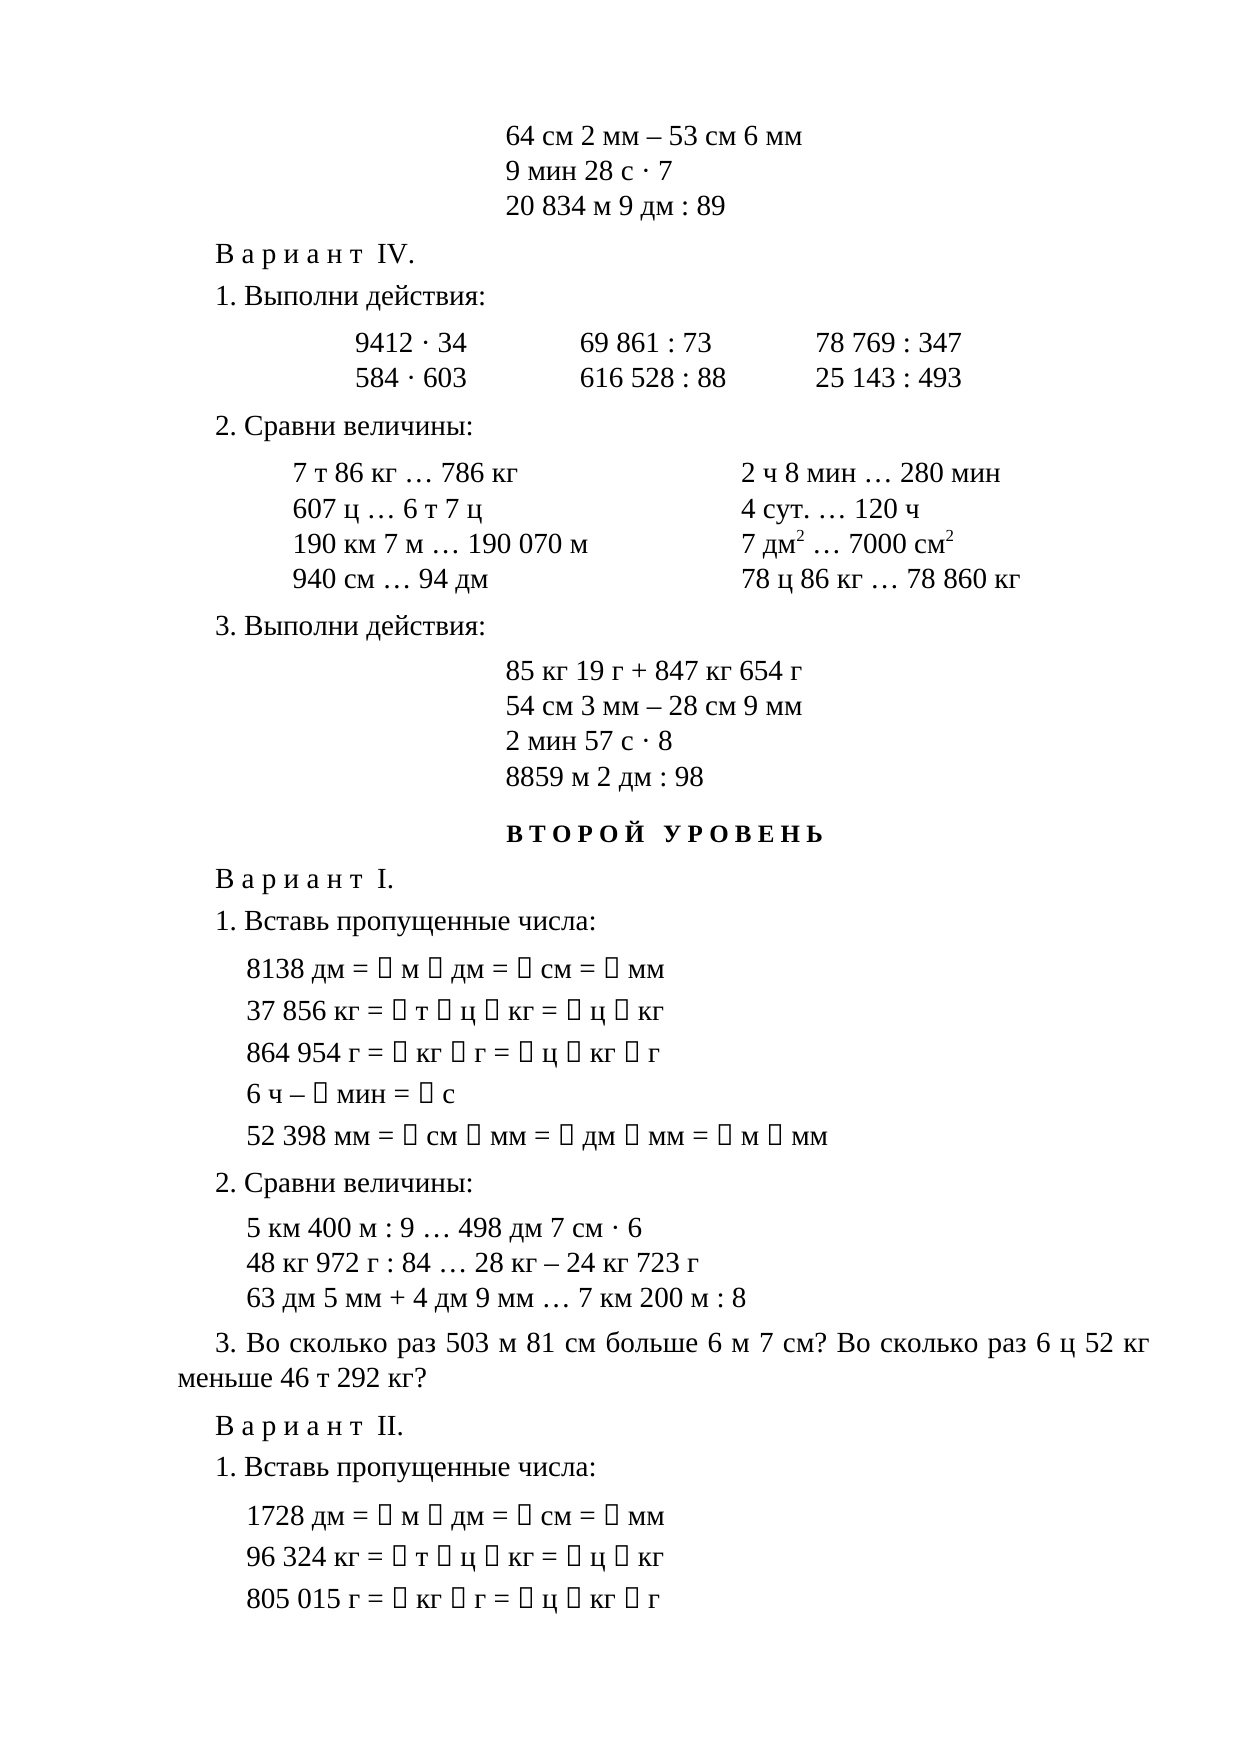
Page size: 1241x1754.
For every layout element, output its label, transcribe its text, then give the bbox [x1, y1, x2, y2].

text – [177, 688, 1152, 722]
text 1. Вставь пропущенные числа: [177, 903, 1152, 937]
text 63 дм + 4 дм … : 8 [177, 1280, 1152, 1314]
text 1728 дм =  м  дм =  см =  мм [177, 1494, 1152, 1533]
text 3. Во сколько раз больше ? Во сколько раз 6 ц меньше 46 т ? [177, 1325, 1152, 1394]
text 9 мин 28 с · 7 [177, 153, 1152, 187]
text 8138 дм =  м  дм =  см =  мм [177, 948, 1152, 987]
text 2 мин 57 с · 8 [177, 723, 1152, 757]
text В а р и а н т II. [177, 1408, 1152, 1441]
text В а р и а н т IV. [177, 236, 1152, 270]
text – [177, 118, 1152, 152]
table_header 2 ч 8 мин … 280 мин 4 сут. … 120 ч 7 дм2 … 7000 см2 78 ц … [738, 453, 1039, 599]
text =  кг  г =  ц  кг  г [177, 1577, 1152, 1617]
text 6 ч –  мин =  с [177, 1073, 1152, 1112]
table_header 78 769 : 347 25 143 : 493 [812, 322, 977, 398]
text 1. Вставь пропущенные числа: [177, 1449, 1152, 1483]
text =  т  ц  кг =  ц  кг [177, 1536, 1152, 1575]
text 3. Выполни действия: [177, 608, 1152, 642]
text : 9 … 498 дм · 6 [177, 1210, 1152, 1243]
text В а р и а н т I. [177, 862, 1152, 895]
text 1. Выполни действия: [177, 278, 1152, 311]
text : 84 … – [177, 1245, 1152, 1279]
text =  кг  г =  ц  кг  г [177, 1031, 1152, 1071]
text =  т  ц  кг =  ц  кг [177, 989, 1152, 1029]
table_header 69 861 : 73 616 528 : 88 [576, 322, 812, 398]
table_header 9412 · 34 584 · 603 [352, 322, 576, 398]
text 2 дм : 98 [177, 759, 1152, 792]
text 2. Сравни величины: [177, 408, 1152, 441]
text + [177, 653, 1152, 687]
text В т о р о й у р о в е н ь [177, 819, 1152, 848]
text 2. Сравни величины: [177, 1165, 1152, 1199]
text =  см  мм =  дм  мм =  м  мм [177, 1114, 1152, 1154]
text 9 дм : 89 [177, 188, 1152, 222]
table_header 7 т … 607 ц … 6 т 7 ц … … 94 дм [289, 453, 738, 599]
